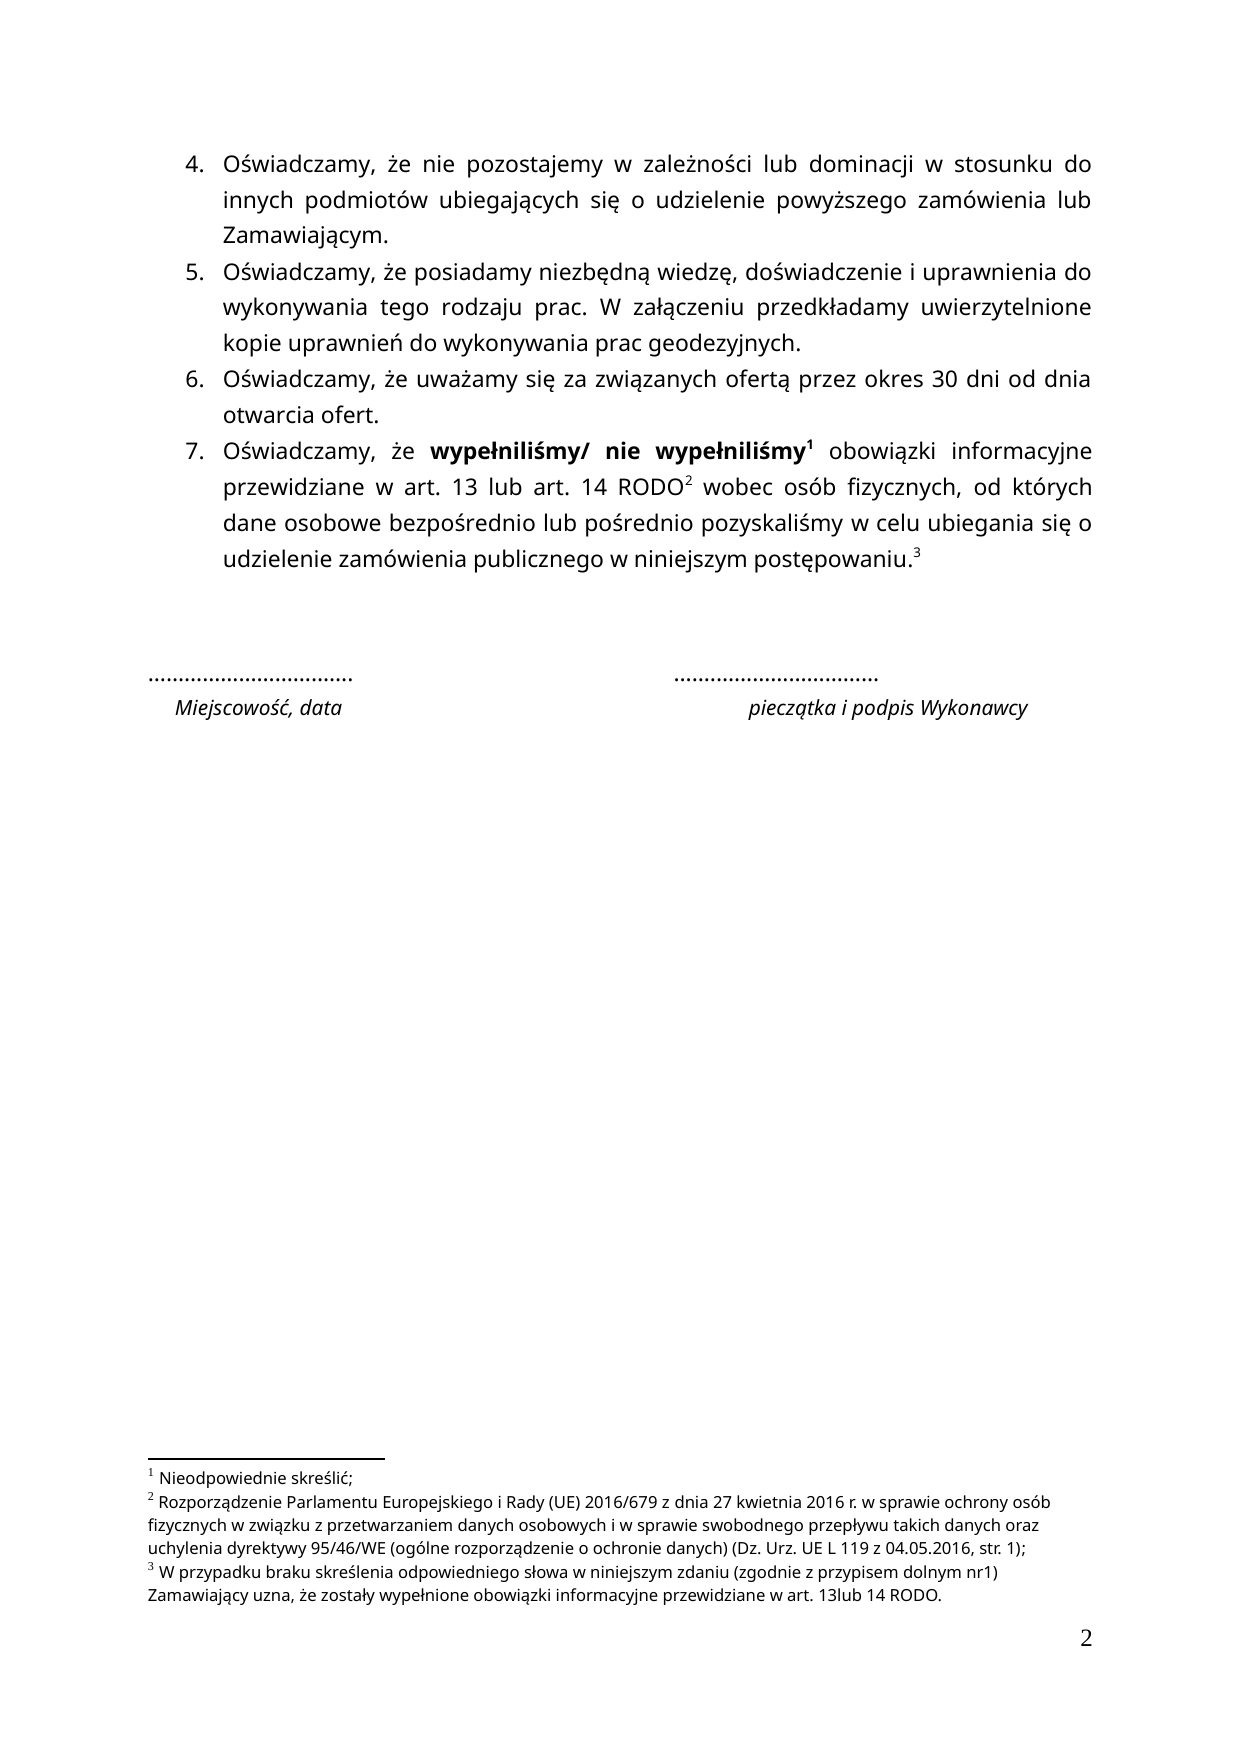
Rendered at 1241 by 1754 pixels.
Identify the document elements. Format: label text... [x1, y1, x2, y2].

text ……………………………. …….……………………… [148, 657, 1093, 688]
list Oświadczamy, że nie pozostajemy w zależności lub dominacji w stosunku do innych podmiotów ubiegających się o udzielenie powyższego zamówienia lub Zamawiającym. [185, 148, 1093, 251]
list Oświadczamy, że posiadamy niezbędną wiedzę, doświadczenie i uprawnienia do wykonywania tego rodzaju prac. W załączeniu przedkładamy uwierzytelnione kopie uprawnień do wykonywania prac geodezyjnych. [185, 255, 1093, 358]
list Oświadczamy, że uważamy się za związanych ofertą przez okres 30 dni od dnia otwarcia ofert. [185, 363, 1093, 430]
list Oświadczamy, że wypełniliśmy/ nie wypełniliśmy obowiązki informacyjne przewidziane w art. 13 lub art. 14 RODO wobec osób fizycznych, od których dane osobowe bezpośrednio lub pośrednio pozyskaliśmy w celu ubiegania się o udzielenie zamówienia publicznego w niniejszym postępowaniu. [185, 435, 1093, 574]
text Miejscowość, data pieczątka i podpis Wykonawcy [148, 693, 1093, 722]
